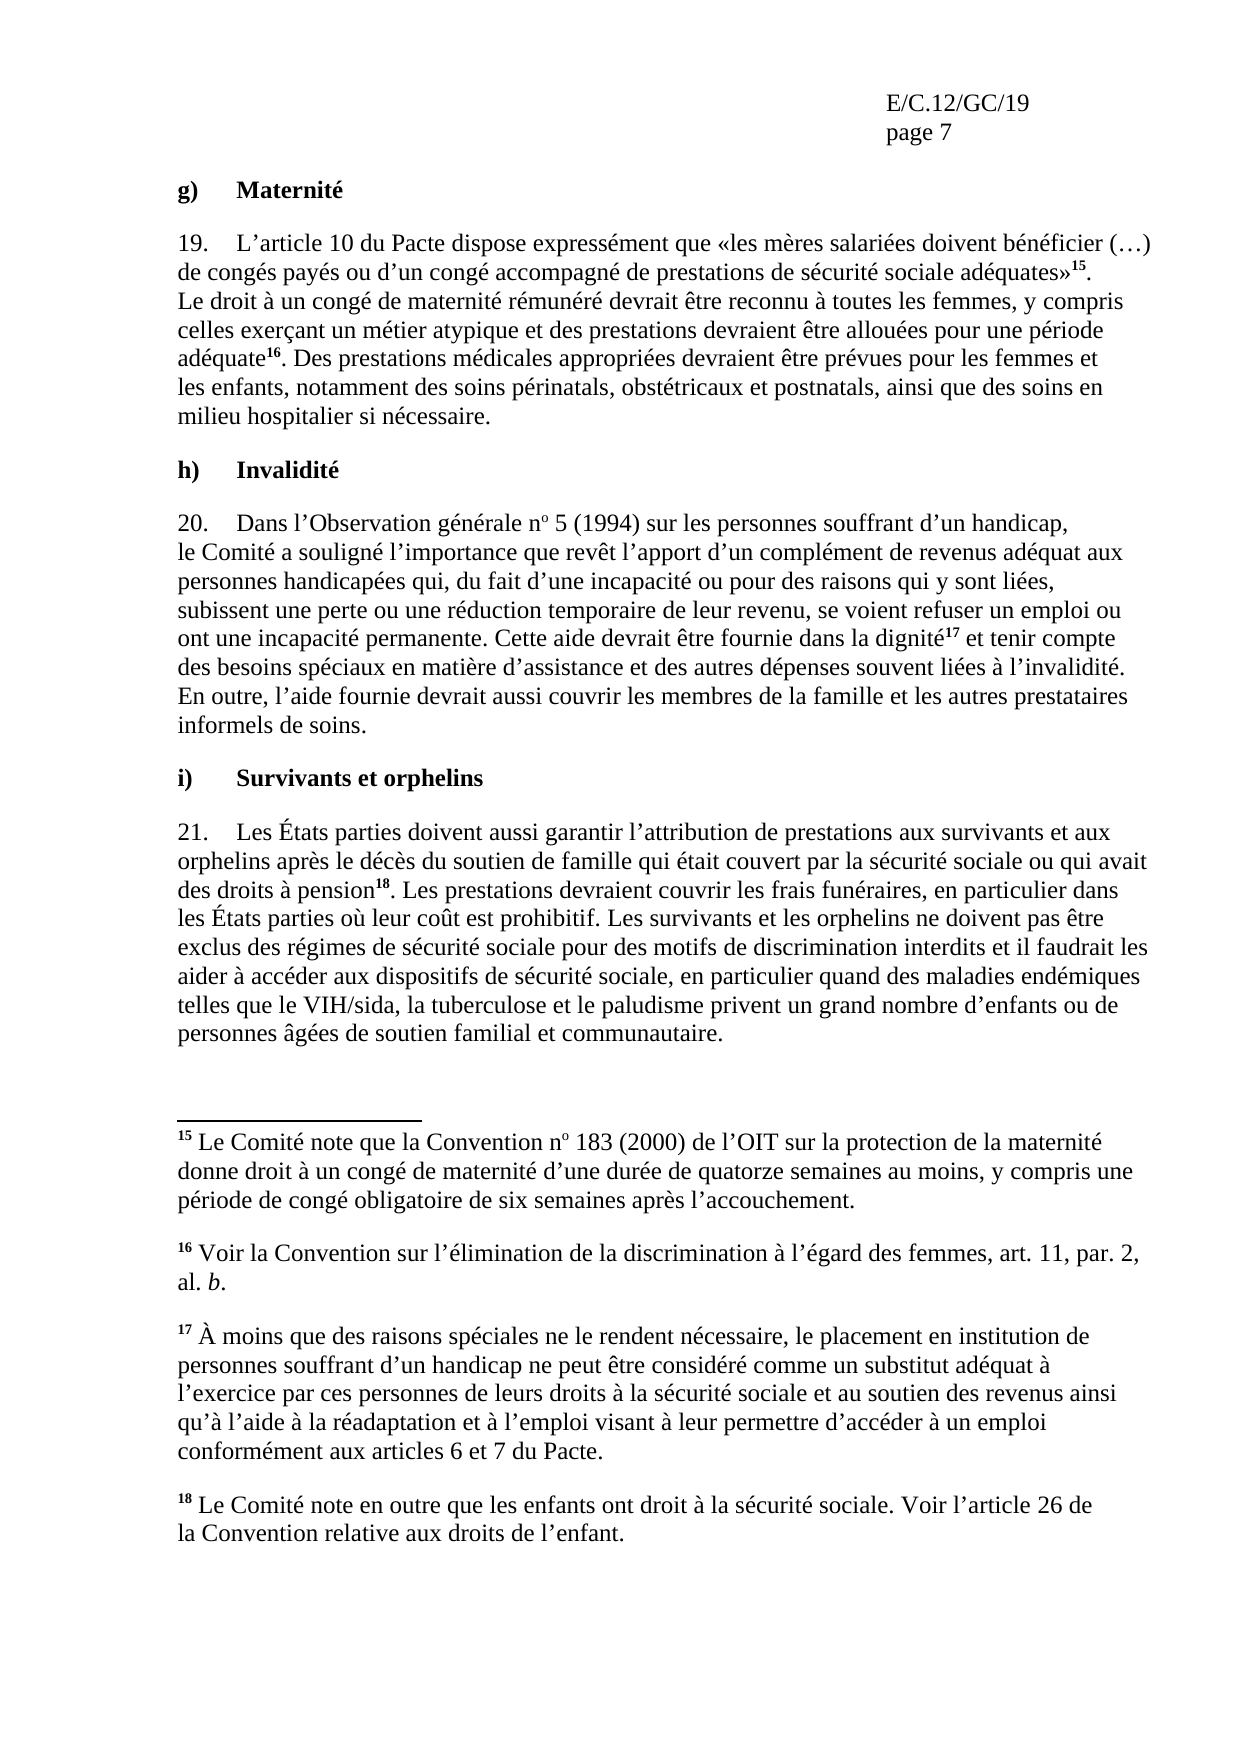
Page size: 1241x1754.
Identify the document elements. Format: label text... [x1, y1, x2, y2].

text 21. Les États parties doivent aussi garantir l’attribution de prestations aux survivants et aux orphelins après le décès du soutien de famille qui était couvert par la sécurité sociale ou qui avait des droits à pension. Les prestations devraient couvrir les frais funéraires, en particulier dans les États parties où leur coût est prohibitif. Les survivants et les orphelins ne doivent pas être exclus des régimes de sécurité sociale pour des motifs de discrimination interdits et il faudrait les aider à accéder aux dispositifs de sécurité sociale, en particulier quand des maladies endémiques telles que le VIH/sida, la tuberculose et le paludisme privent un grand nombre d’enfants ou de personnes âgées de soutien familial et communautaire. [177, 817, 1152, 1047]
text 20. Dans l’Observation générale no 5 (1994) sur les personnes souffrant d’un handicap, le Comité a souligné l’importance que revêt l’apport d’un complément de revenus adéquat aux personnes handicapées qui, du fait d’une incapacité ou pour des raisons qui y sont liées, subissent une perte ou une réduction temporaire de leur revenu, se voient refuser un emploi ou ont une incapacité permanente. Cette aide devrait être fournie dans la dignité et tenir compte des besoins spéciaux en matière d’assistance et des autres dépenses souvent liées à l’invalidité. En outre, l’aide fournie devrait aussi couvrir les membres de la famille et les autres prestataires informels de soins. [177, 508, 1152, 738]
text h) Invalidité [177, 455, 1152, 483]
text i) Survivants et orphelins [177, 763, 1152, 792]
text 19. L’article 10 du Pacte dispose expressément que «les mères salariées doivent bénéficier (…) de congés payés ou d’un congé accompagné de prestations de sécurité sociale adéquates». Le droit à un congé de maternité rémunéré devrait être reconnu à toutes les femmes, y compris celles exerçant un métier atypique et des prestations devraient être allouées pour une période adéquate. Des prestations médicales appropriées devraient être prévues pour les femmes et les enfants, notamment des soins périnatals, obstétricaux et postnatals, ainsi que des soins en milieu hospitalier si nécessaire. [177, 228, 1152, 430]
text g) Maternité [177, 175, 1152, 203]
